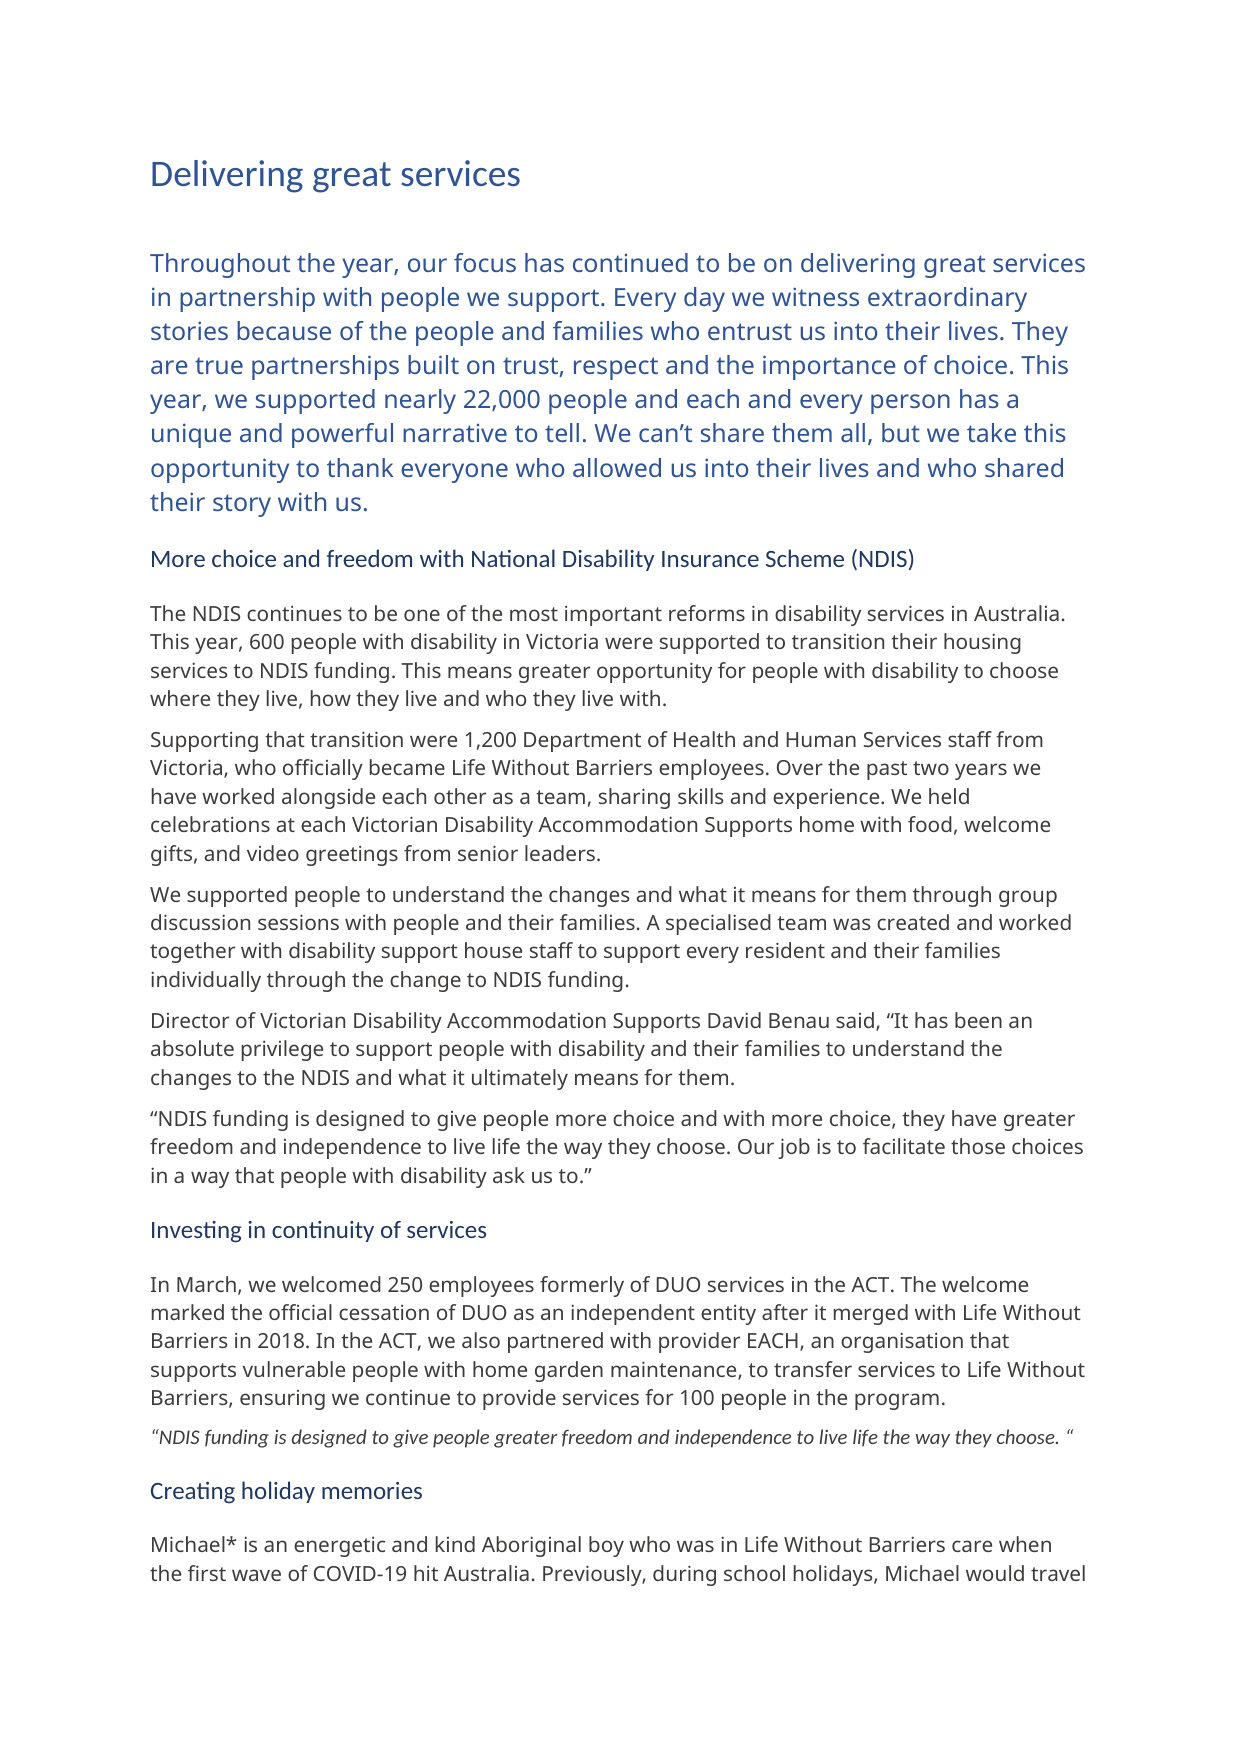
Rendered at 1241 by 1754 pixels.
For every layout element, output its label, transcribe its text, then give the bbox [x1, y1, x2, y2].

subtitle Creating holiday memories [150, 1475, 1090, 1505]
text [150, 1530, 1090, 1587]
text Director of Victorian Disability Accommodation Supports David Benau said, “It has been an absolute privilege to support people with disability and their families to understand the changes to the NDIS and what it ultimately means for them. [150, 1006, 1090, 1091]
subtitle Investing in continuity of services [150, 1214, 1090, 1245]
text “NDIS funding is designed to give people more choice and with more choice, they have greater freedom and independence to live life the way they choose. Our job is to facilitate those choices in a way that people with disability ask us to.” [150, 1104, 1090, 1189]
text Supporting that transition were 1,200 Department of Health and Human Services staff from Victoria, who officially became Life Without Barriers employees. Over the past two years we have worked alongside each other as a team, sharing skills and experience. We held celebrations at each Victorian Disability Accommodation Supports home with food, welcome gifts, and video greetings from senior leaders. [150, 725, 1090, 867]
text The NDIS continues to be one of the most important reforms in disability services in Australia. This year, 600 people with disability in Victoria were supported to transition their housing services to NDIS funding. This means greater opportunity for people with disability to choose where they live, how they live and who they live with. [150, 599, 1090, 713]
subtitle More choice and freedom with National Disability Insurance Scheme (NDIS) [150, 543, 1090, 574]
text “NDIS funding is designed to give people greater freedom and independence to live life the way they choose. “ [150, 1424, 1090, 1450]
text We supported people to understand the changes and what it means for them through group discussion sessions with people and their families. A specialised team was created and worked together with disability support house staff to support every resident and their families individually through the change to NDIS funding. [150, 880, 1090, 993]
text In March, we welcomed 250 employees formerly of DUO services in the ACT. The welcome marked the official cessation of DUO as an independent entity after it merged with Life Without Barriers in 2018. In the ACT, we also partnered with provider EACH, an organisation that supports vulnerable people with home garden maintenance, to transfer services to Life Without Barriers, ensuring we continue to provide services for 100 people in the program. [150, 1270, 1090, 1412]
subtitle Throughout the year, our focus has continued to be on delivering great services in partnership with people we support. Every day we witness extraordinary stories because of the people and families who entrust us into their lives. They are true partnerships built on trust, respect and the importance of choice. This year, we supported nearly 22,000 people and each and every person has a unique and powerful narrative to tell. We can’t share them all, but we take this opportunity to thank everyone who allowed us into their lives and who shared their story with us. [150, 246, 1090, 518]
subtitle Delivering great services [150, 150, 1090, 196]
